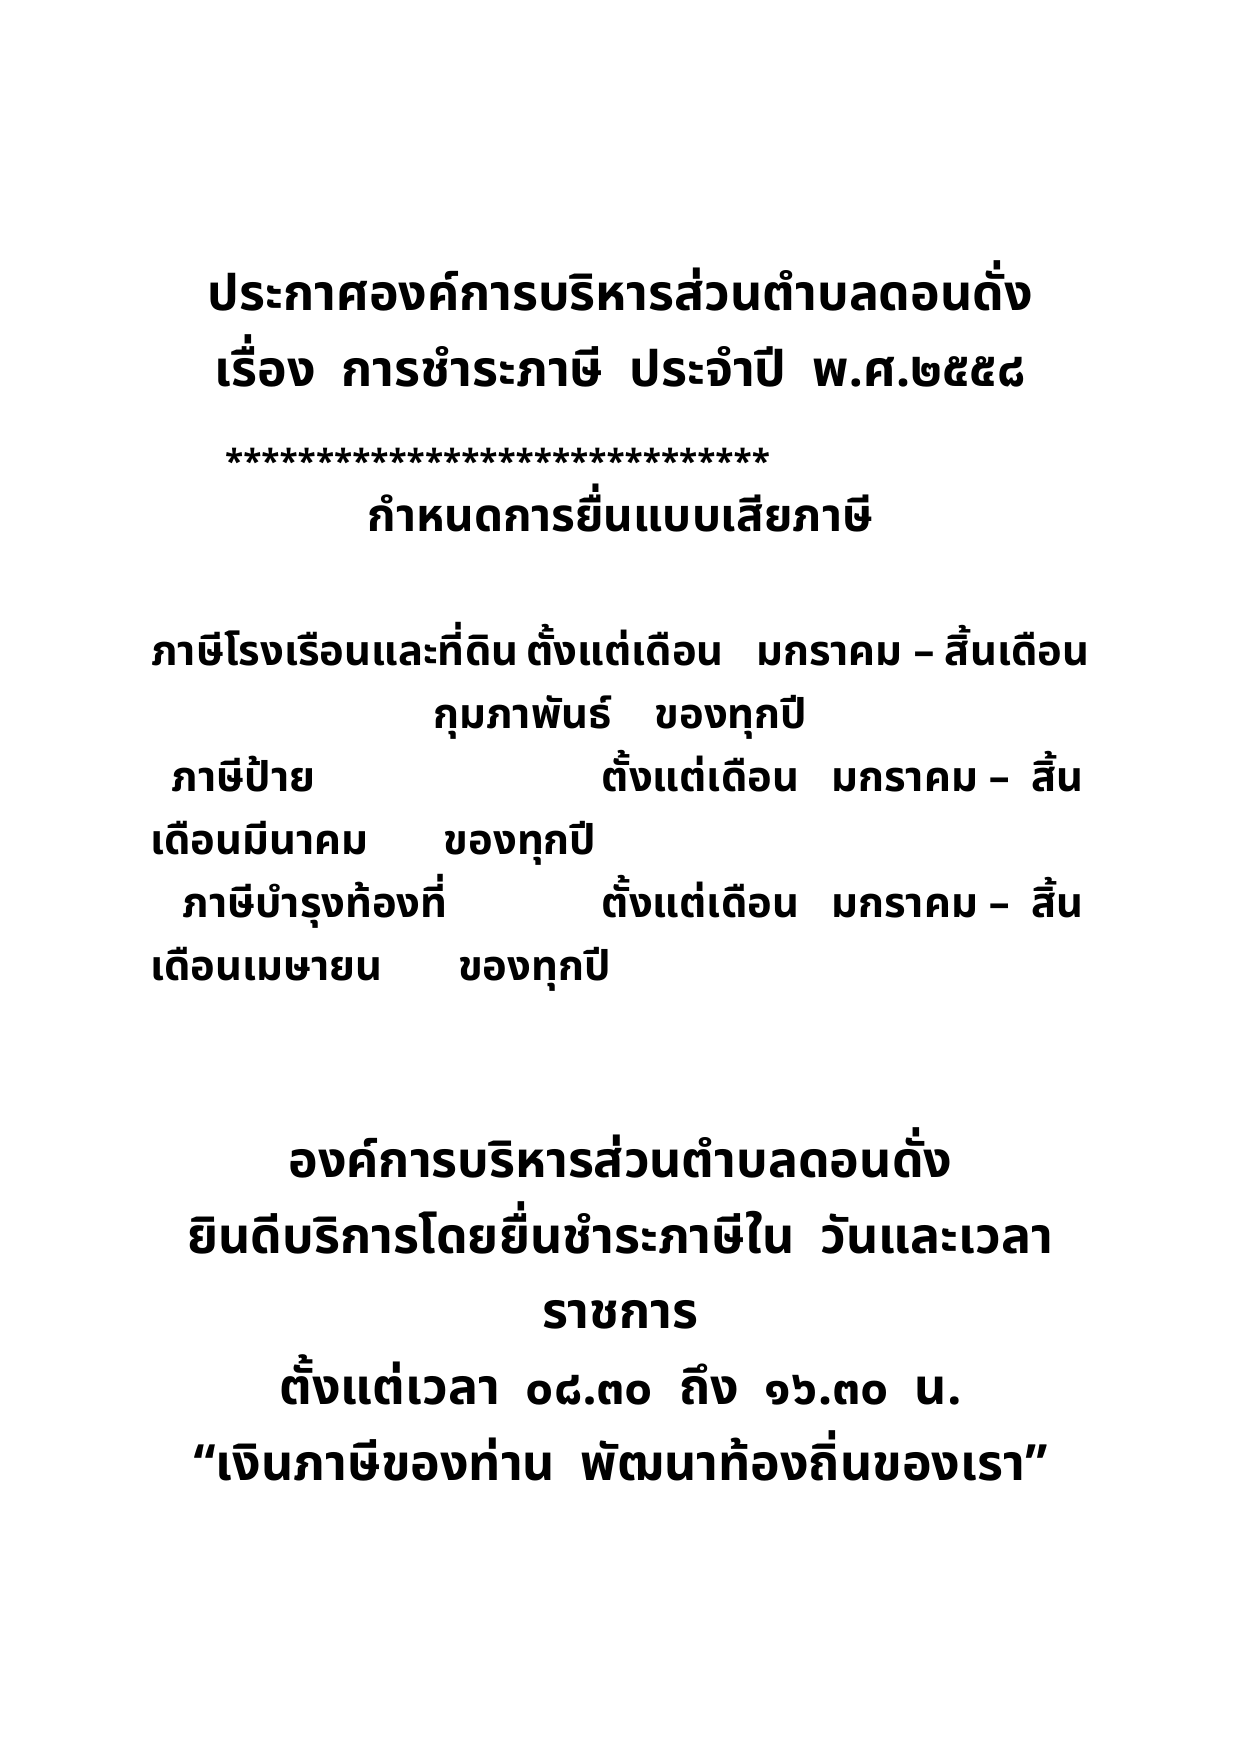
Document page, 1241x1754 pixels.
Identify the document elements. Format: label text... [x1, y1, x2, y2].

text ภาษีป้าย ตั้งแต่เดือน มกราคม – สิ้นเดือนมีนาคม ของทุกปี [150, 747, 1090, 873]
text ประกาศองค์การบริหารส่วนตำบลดอนดั่ง [150, 258, 1090, 333]
text กำหนดการยื่นแบบเสียภาษี [150, 483, 1090, 552]
text ยินดีบริการโดยยื่นชำระภาษีใน วันและเวลาราชการ [150, 1200, 1090, 1351]
text ****************************** [225, 409, 1090, 483]
text องค์การบริหารส่วนตำบลดอนดั่ง [150, 1125, 1090, 1200]
text ภาษีบำรุงท้องที่ ตั้งแต่เดือน มกราคม – สิ้นเดือนเมษายน ของทุกปี [150, 873, 1090, 999]
text “เงินภาษีของท่าน พัฒนาท้องถิ่นของเรา” [150, 1427, 1090, 1502]
text ตั้งแต่เวลา ๐๘.๓๐ ถึง ๑๖.๓๐ น. [150, 1351, 1090, 1427]
text ภาษีโรงเรือนและที่ดิน ตั้งแต่เดือน มกราคม – สิ้นเดือนกุมภาพันธ์ ของทุกปี [150, 622, 1090, 747]
text เรื่อง การชำระภาษี ประจำปี พ.ศ.๒๕๕๘ [150, 333, 1090, 409]
